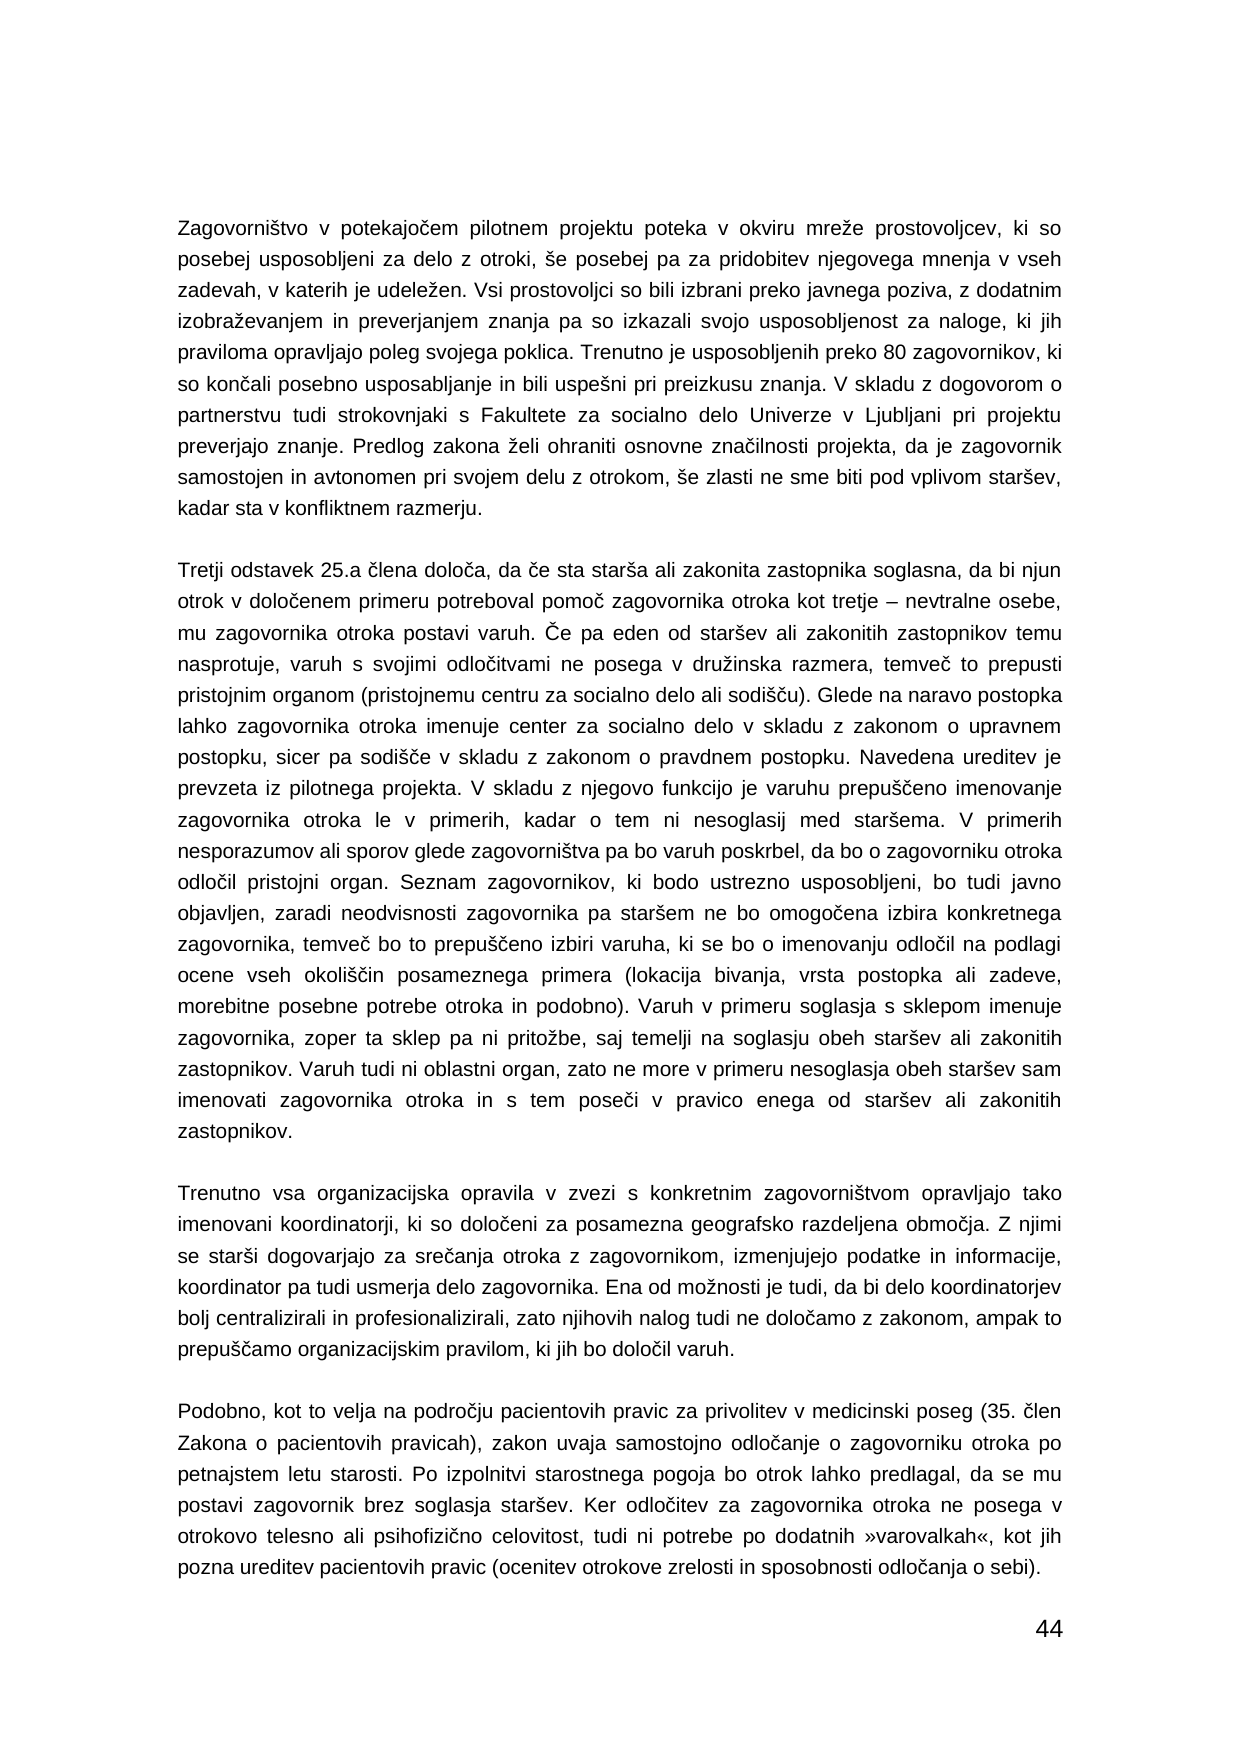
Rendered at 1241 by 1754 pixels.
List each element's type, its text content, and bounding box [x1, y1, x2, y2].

list Zagovorništvo v potekajočem pilotnem projektu poteka v okviru mreže prostovoljcev, ki so posebej usposobljeni za delo z otroki, še posebej pa za pridobitev njegovega mnenja v vseh zadevah, v katerih je udeležen. Vsi prostovoljci so bili izbrani preko javnega poziva, z dodatnim izobraževanjem in preverjanjem znanja pa so izkazali svojo usposobljenost za naloge, ki jih praviloma opravljajo poleg svojega poklica. Trenutno je usposobljenih preko 80 zagovornikov, ki so končali posebno usposabljanje in bili uspešni pri preizkusu znanja. V skladu z dogovorom o partnerstvu tudi strokovnjaki s Fakultete za socialno delo Univerze v Ljubljani pri projektu preverjajo znanje. Predlog zakona želi ohraniti osnovne značilnosti projekta, da je zagovornik samostojen in avtonomen pri svojem delu z otrokom, še zlasti ne sme biti pod vplivom staršev, kadar sta v konfliktnem razmerju. [177, 216, 1063, 520]
list Tretji odstavek 25.a člena določa, da če sta starša ali zakonita zastopnika soglasna, da bi njun otrok v določenem primeru potreboval pomoč zagovornika otroka kot tretje – nevtralne osebe, mu zagovornika otroka postavi varuh. Če pa eden od staršev ali zakonitih zastopnikov temu nasprotuje, varuh s svojimi odločitvami ne posega v družinska razmera, temveč to prepusti pristojnim organom (pristojnemu centru za socialno delo ali sodišču). Glede na naravo postopka lahko zagovornika otroka imenuje center za socialno delo v skladu z zakonom o upravnem postopku, sicer pa sodišče v skladu z zakonom o pravdnem postopku. Navedena ureditev je prevzeta iz pilotnega projekta. V skladu z njegovo funkcijo je varuhu prepuščeno imenovanje zagovornika otroka le v primerih, kadar o tem ni nesoglasij med staršema. V primerih nesporazumov ali sporov glede zagovorništva pa bo varuh poskrbel, da bo o zagovorniku otroka odločil pristojni organ. Seznam zagovornikov, ki bodo ustrezno usposobljeni, bo tudi javno objavljen, zaradi neodvisnosti zagovornika pa staršem ne bo omogočena izbira konkretnega zagovornika, temveč bo to prepuščeno izbiri varuha, ki se bo o imenovanju odločil na podlagi ocene vseh okoliščin posameznega primera (lokacija bivanja, vrsta postopka ali zadeve, morebitne posebne potrebe otroka in podobno). Varuh v primeru soglasja s sklepom imenuje zagovornika, zoper ta sklep pa ni pritožbe, saj temelji na soglasju obeh staršev ali zakonitih zastopnikov. Varuh tudi ni oblastni organ, zato ne more v primeru nesoglasja obeh staršev sam imenovati zagovornika otroka in s tem poseči v pravico enega od staršev ali zakonitih zastopnikov. [177, 558, 1063, 1143]
list Trenutno vsa organizacijska opravila v zvezi s konkretnim zagovorništvom opravljajo tako imenovani koordinatorji, ki so določeni za posamezna geografsko razdeljena območja. Z njimi se starši dogovarjajo za srečanja otroka z zagovornikom, izmenjujejo podatke in informacije, koordinator pa tudi usmerja delo zagovornika. Ena od možnosti je tudi, da bi delo koordinatorjev bolj centralizirali in profesionalizirali, zato njihovih nalog tudi ne določamo z zakonom, ampak to prepuščamo organizacijskim pravilom, ki jih bo določil varuh. [177, 1181, 1063, 1361]
list Podobno, kot to velja na področju pacientovih pravic za privolitev v medicinski poseg (35. člen Zakona o pacientovih pravicah), zakon uvaja samostojno odločanje o zagovorniku otroka po petnajstem letu starosti. Po izpolnitvi starostnega pogoja bo otrok lahko predlagal, da se mu postavi zagovornik brez soglasja staršev. Ker odločitev za zagovornika otroka ne posega v otrokovo telesno ali psihofizično celovitost, tudi ni potrebe po dodatnih »varovalkah«, kot jih pozna ureditev pacientovih pravic (ocenitev otrokove zrelosti in sposobnosti odločanja o sebi). [177, 1399, 1063, 1579]
